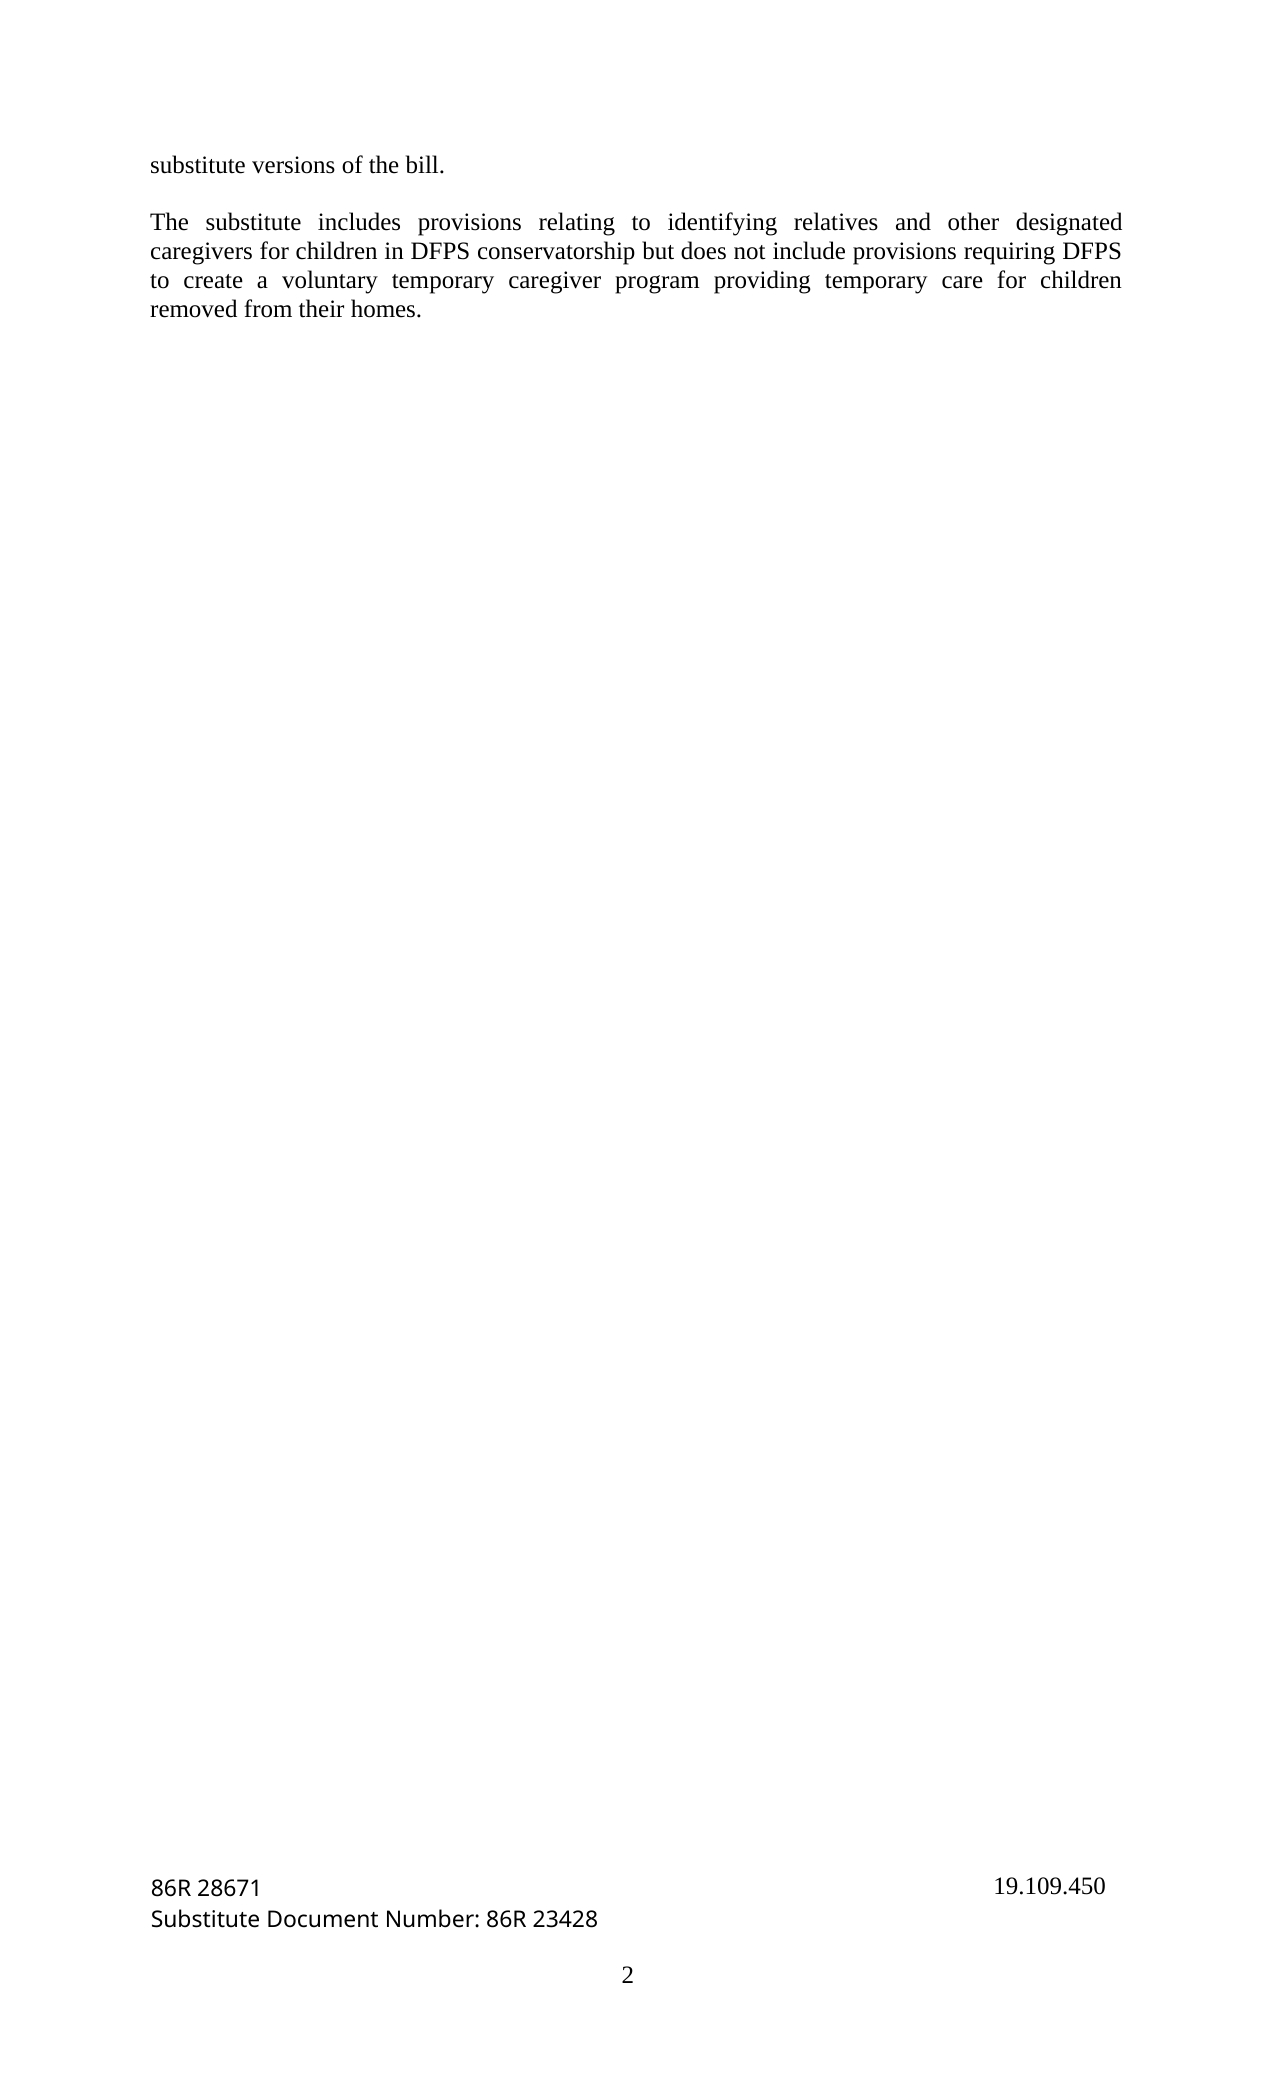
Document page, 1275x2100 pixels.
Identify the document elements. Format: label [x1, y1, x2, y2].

table_cell [138, 150, 1136, 351]
